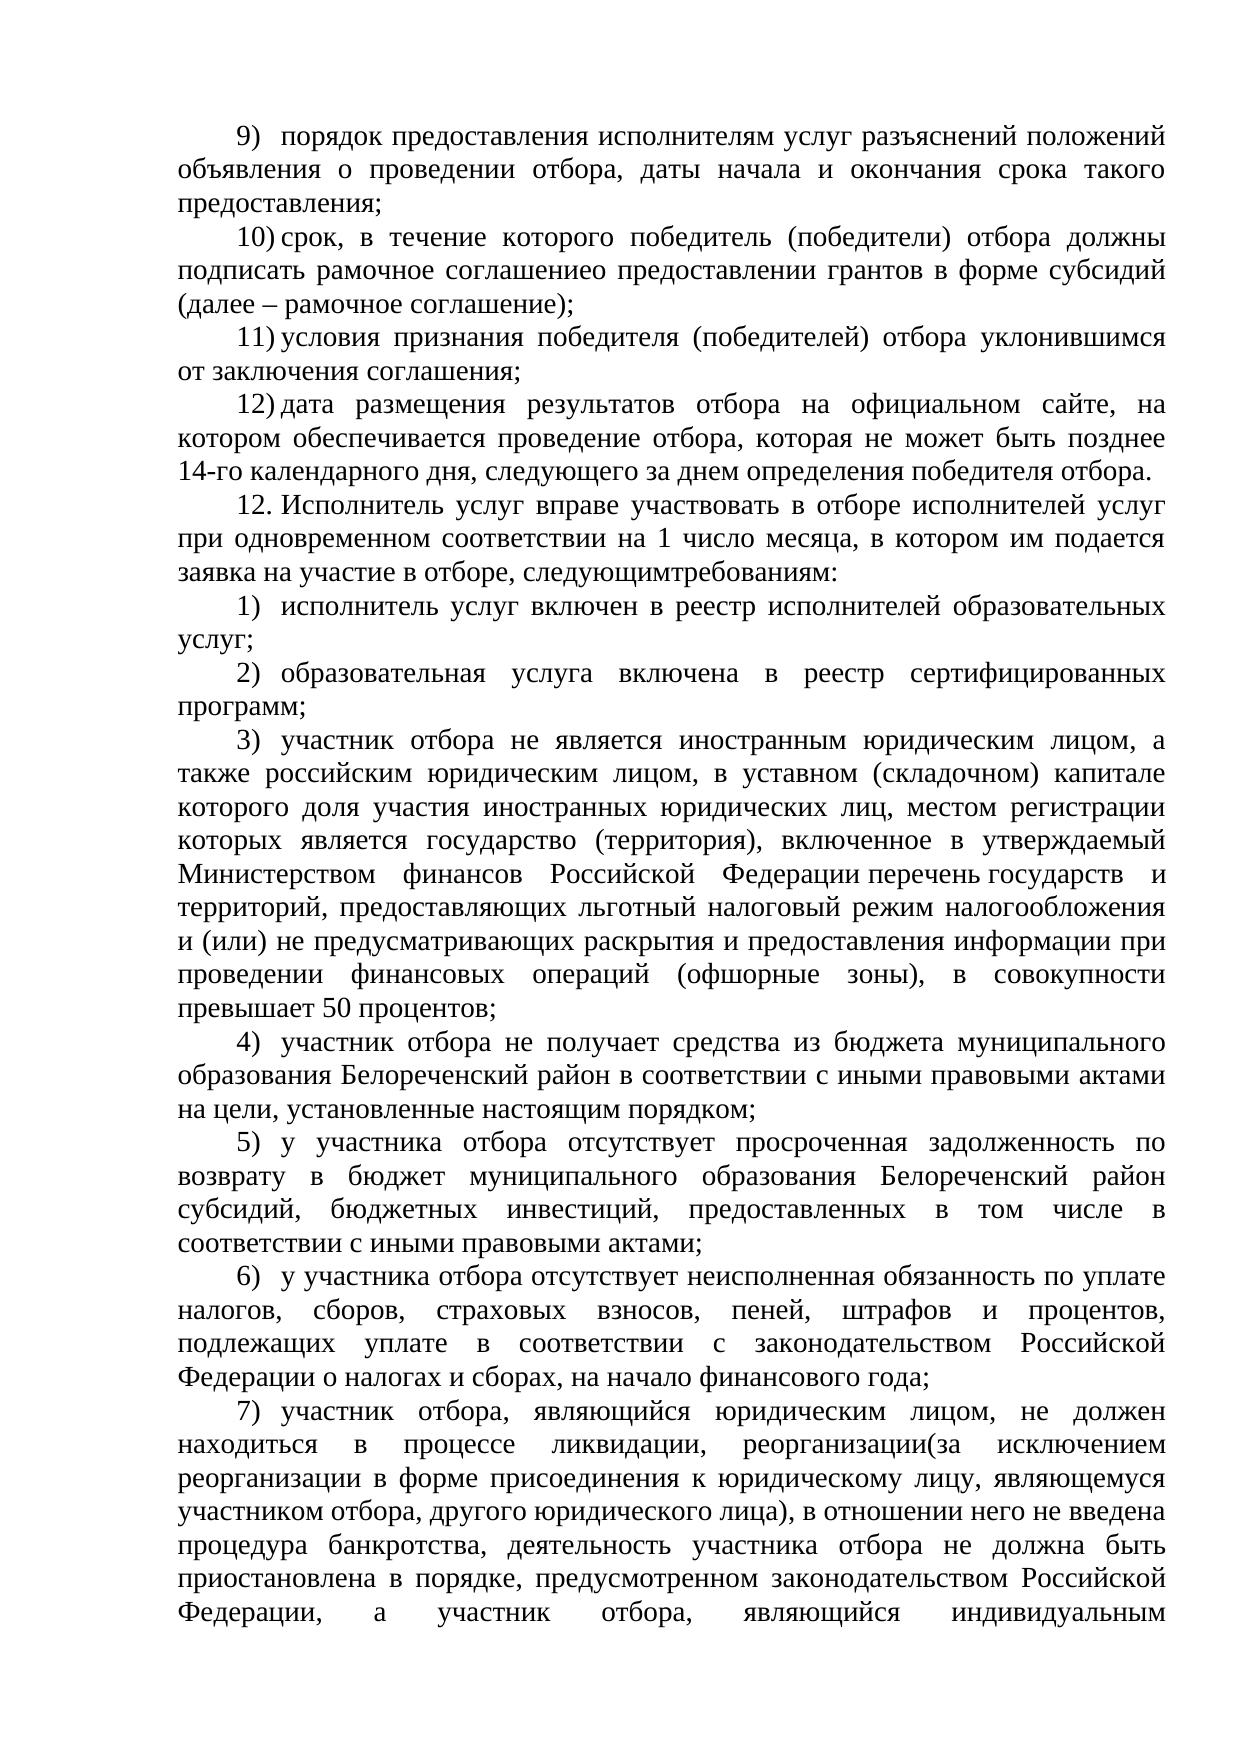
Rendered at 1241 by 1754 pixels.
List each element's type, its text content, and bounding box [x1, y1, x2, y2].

list участник отбора не является иностранным юридическим лицом, а также российским юридическим лицом, в уставном (складочном) капитале которого доля участия иностранных юридических лиц, местом регистрации которых является государство (территория), включенное в утверждаемый Министерством финансов Российской Федерации перечень государств и территорий, предоставляющих льготный налоговый режим налогообложения и (или) не предусматривающих раскрытия и предоставления информации при проведении финансовых операций (офшорные зоны), в совокупности превышает 50 процентов; [177, 722, 1167, 1024]
list участник отбора не получает средства из бюджета муниципального образования Белореченский район в соответствии с иными правовыми актами на цели, установленные настоящим порядком; [177, 1024, 1167, 1124]
list у участника отбора отсутствует неисполненная обязанность по уплате налогов, сборов, страховых взносов, пеней, штрафов и процентов, подлежащих уплате в соответствии с законодательством Российской Федерации о налогах и сборах, на начало финансового года; [177, 1258, 1167, 1393]
list исполнитель услуг включен в реестр исполнителей образовательных услуг; [177, 588, 1167, 655]
list образовательная услуга включена в реестр сертифицированных программ; [177, 655, 1167, 722]
list Исполнитель услуг вправе участвовать в отборе исполнителей услуг при одновременном соответствии на 1 число месяца, в котором им подается заявка на участие в отборе, следующимтребованиям: [177, 487, 1167, 588]
list срок, в течение которого победитель (победители) отбора должны подписать рамочное соглашениео предоставлении грантов в форме субсидий (далее – рамочное соглашение); [177, 219, 1167, 319]
list условия признания победителя (победителей) отбора уклонившимся от заключения соглашения; [177, 319, 1167, 386]
list дата размещения результатов отбора на официальном сайте, на котором обеспечивается проведение отбора, которая не может быть позднее 14-го календарного дня, следующего за днем определения победителя отбора. [177, 386, 1167, 487]
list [177, 1393, 1167, 1627]
list порядок предоставления исполнителям услуг разъяснений положений объявления о проведении отбора, даты начала и окончания срока такого предоставления; [177, 118, 1167, 219]
list у участника отбора отсутствует просроченная задолженность по возврату в бюджет муниципального образования Белореченский район субсидий, бюджетных инвестиций, предоставленных в том числе в соответствии с иными правовыми актами; [177, 1124, 1167, 1258]
